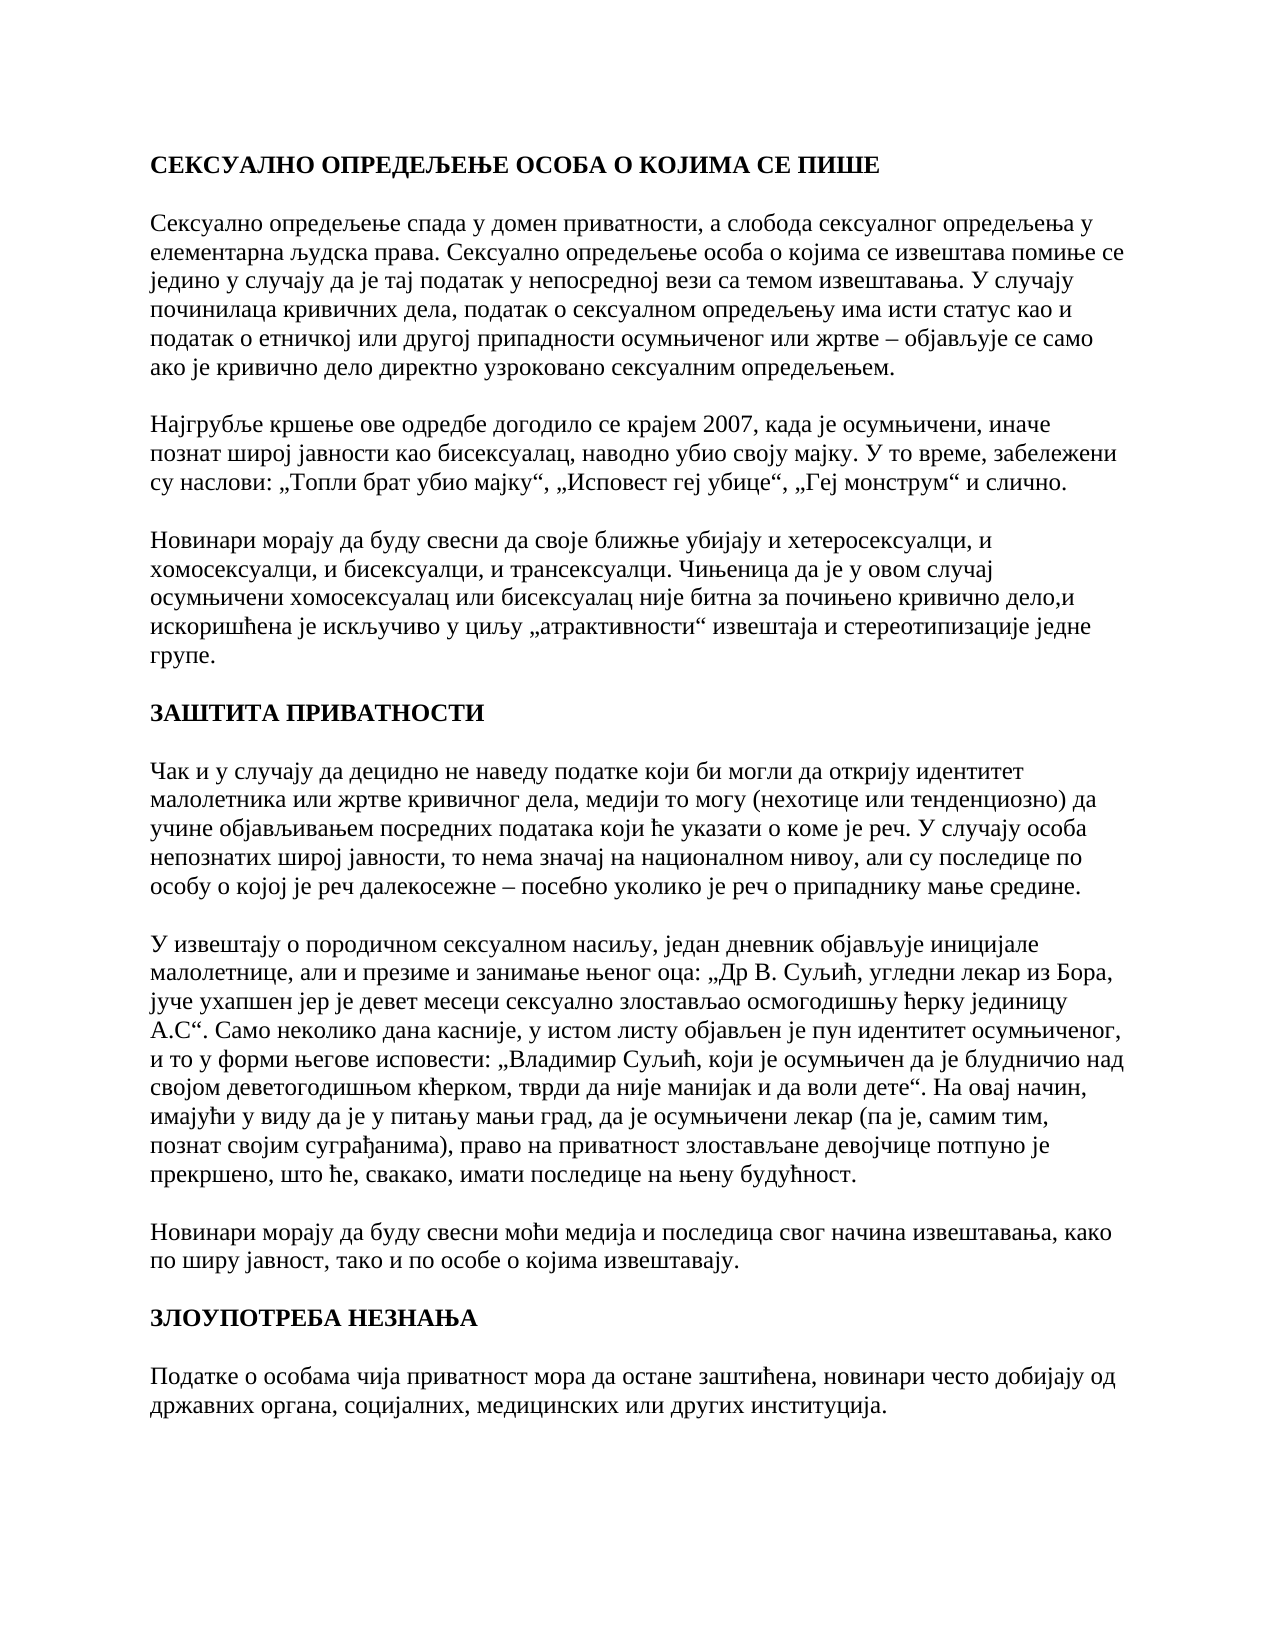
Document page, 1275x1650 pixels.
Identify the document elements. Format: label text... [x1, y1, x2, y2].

text Новинари морају да буду свесни моћи медија и последица свог начина извештавања, како по ширу јавност, тако и по особе о којима извештавају. [150, 1217, 1125, 1274]
text Податке о особама чија приватност мора да остане заштићена, новинари често добијају од државних органа, социјалних, медицинских или других институција. [150, 1361, 1125, 1419]
text Чак и у случају да децидно не наведу податке који би могли да открију идентитет малолетника или жртве кривичног дела, медији то могу (нехотице или тенденциозно) да учине објављивањем посредних података који ће указати о коме је реч. У случају особа непознатих широј јавности, то нема значај на националном нивоу, али су последице по особу о којој је реч далекосежне – посебно уколико је реч о припаднику мање средине. [150, 756, 1125, 899]
text ЗЛОУПОТРЕБА НЕЗНАЊА [150, 1303, 1125, 1332]
text ЗАШТИТА ПРИВАТНОСТИ [150, 698, 1125, 727]
text Новинари морају да буду свесни да своје ближње убијају и хетеросексуалци, и хомосексуалци, и бисексуалци, и трансексуалци. Чињеница да је у овом случај осумњичени хомосексуалац или бисексуалац није битна за почињено кривично дело,и искоришћена је искључиво у циљу „атрактивности“ извештаја и стереотипизације једне групе. [150, 525, 1125, 669]
text У извештају о породичном сексуалном насиљу, један дневник објављује иницијале малолетнице, али и презиме и занимање њеног оца: „Др В. Суљић, угледни лекар из Бора, јуче ухапшен јер је девет месеци сексуално злостављао осмогодишњу ћерку јединицу А.С“. Само неколико дана касније, у истом листу објављен је пун идентитет осумњиченог, и то у форми његове исповести: „Владимир Суљић, који је осумњичен да је блудничио над својом деветогодишњом кћерком, тврди да није манијак и да воли дете“. На овај начин, имајући у виду да је у питању мањи град, да је осумњичени лекар (па је, самим тим, познат својим суграђанима), право на приватност злостављане девојчице потпуно је прекршено, што ће, свакако, имати последице на њену будућност. [150, 929, 1125, 1187]
text Сексуално опредељење спада у домен приватности, а слобода сексуалног опредељења у елементарна људска права. Сексуално опредељење особа о којима се извештава помиње се једино у случају да је тај податак у непосредној вези са темом извештавања. У случају починилаца кривичних дела, податак о сексуалном опредељењу има исти статус као и податак о етничкој или другој припадности осумњиченог или жртве – објављује се само ако је кривично дело директно узроковано сексуалним опредељењем. [150, 208, 1125, 380]
text Најгрубље кршење ове одредбе догодило се крајем 2007, када је осумњичени, иначе познат широј јавности као бисексуалац, наводно убио своју мајку. У то време, забележени су наслови: „Топли брат убио мајку“, „Исповест геј убице“, „Геј монструм“ и слично. [150, 409, 1125, 496]
text СЕКСУАЛНО ОПРЕДЕЉЕЊЕ ОСОБА О КОЈИМА СЕ ПИШЕ [150, 150, 1125, 179]
